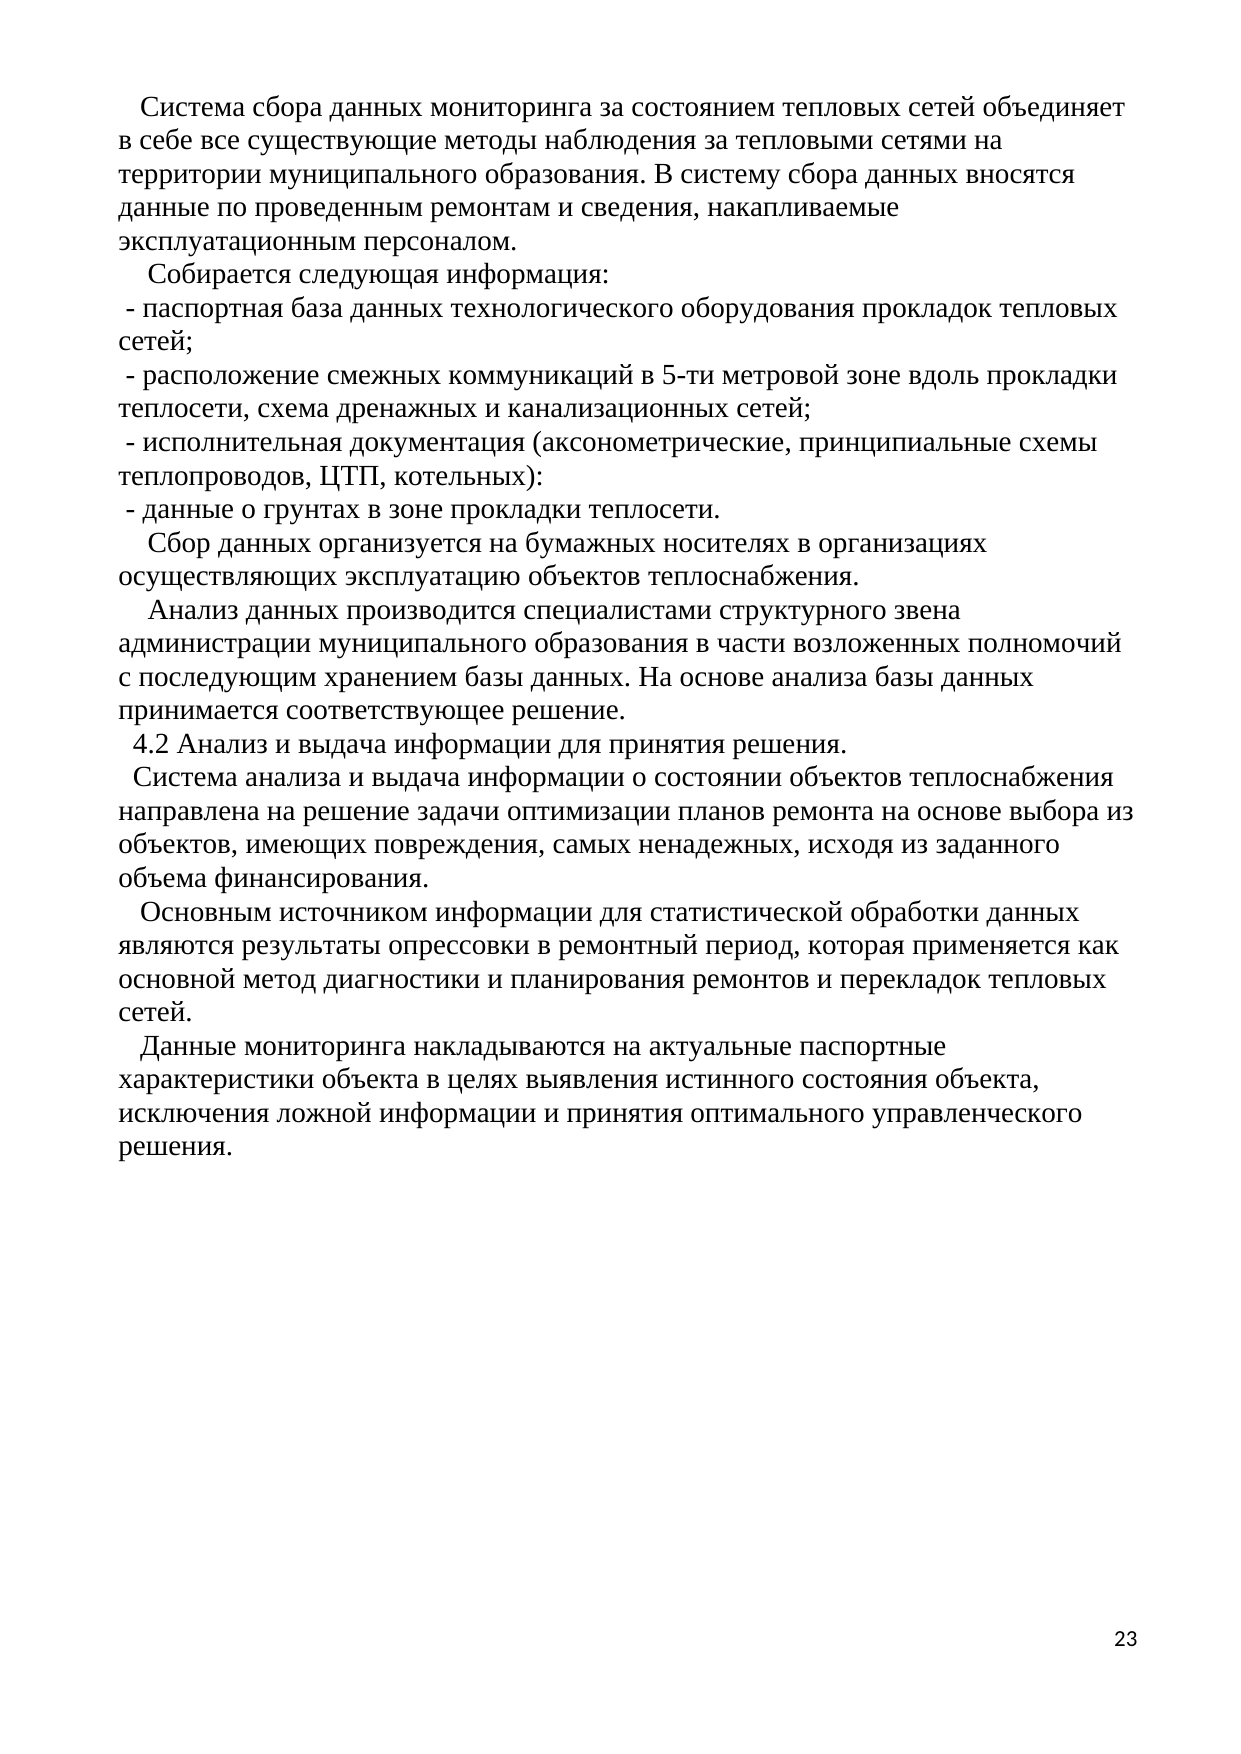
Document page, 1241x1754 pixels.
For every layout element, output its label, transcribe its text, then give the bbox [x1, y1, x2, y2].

text - исполнительная документация (аксонометрические, принципиальные схемы теплопроводов, ЦТП, котельных): [118, 424, 1137, 491]
text 4.2 Анализ и выдача информации для принятия решения. [118, 726, 1137, 759]
text Собирается следующая информация: [118, 256, 1137, 290]
text Система сбора данных мониторинга за состоянием тепловых сетей объединяет в себе все существующие методы наблюдения за тепловыми сетями на территории муниципального образования. В систему сбора данных вносятся данные по проведенным ремонтам и сведения, накапливаемые эксплуатационным персоналом. [118, 89, 1137, 256]
text Система анализа и выдача информации о состоянии объектов теплоснабжения направлена на решение задачи оптимизации планов ремонта на основе выбора из объектов, имеющих повреждения, самых ненадежных, исходя из заданного объема финансирования. [118, 759, 1137, 894]
text Основным источником информации для статистической обработки данных являются результаты опрессовки в ремонтный период, которая применяется как основной метод диагностики и планирования ремонтов и перекладок тепловых сетей. [118, 894, 1137, 1028]
text - расположение смежных коммуникаций в 5-ти метровой зоне вдоль прокладки теплосети, схема дренажных и канализационных сетей; [118, 357, 1137, 424]
text - данные о грунтах в зоне прокладки теплосети. [118, 491, 1137, 525]
text - паспортная база данных технологического оборудования прокладок тепловых сетей; [118, 290, 1137, 357]
text Данные мониторинга накладываются на актуальные паспортные характеристики объекта в целях выявления истинного состояния объекта, исключения ложной информации и принятия оптимального управленческого решения. [118, 1028, 1137, 1162]
text Сбор данных организуется на бумажных носителях в организациях осуществляющих эксплуатацию объектов теплоснабжения. [118, 525, 1137, 592]
text Анализ данных производится специалистами структурного звена администрации муниципального образования в части возложенных полномочий с последующим хранением базы данных. На основе анализа базы данных принимается соответствующее решение. [118, 592, 1137, 726]
